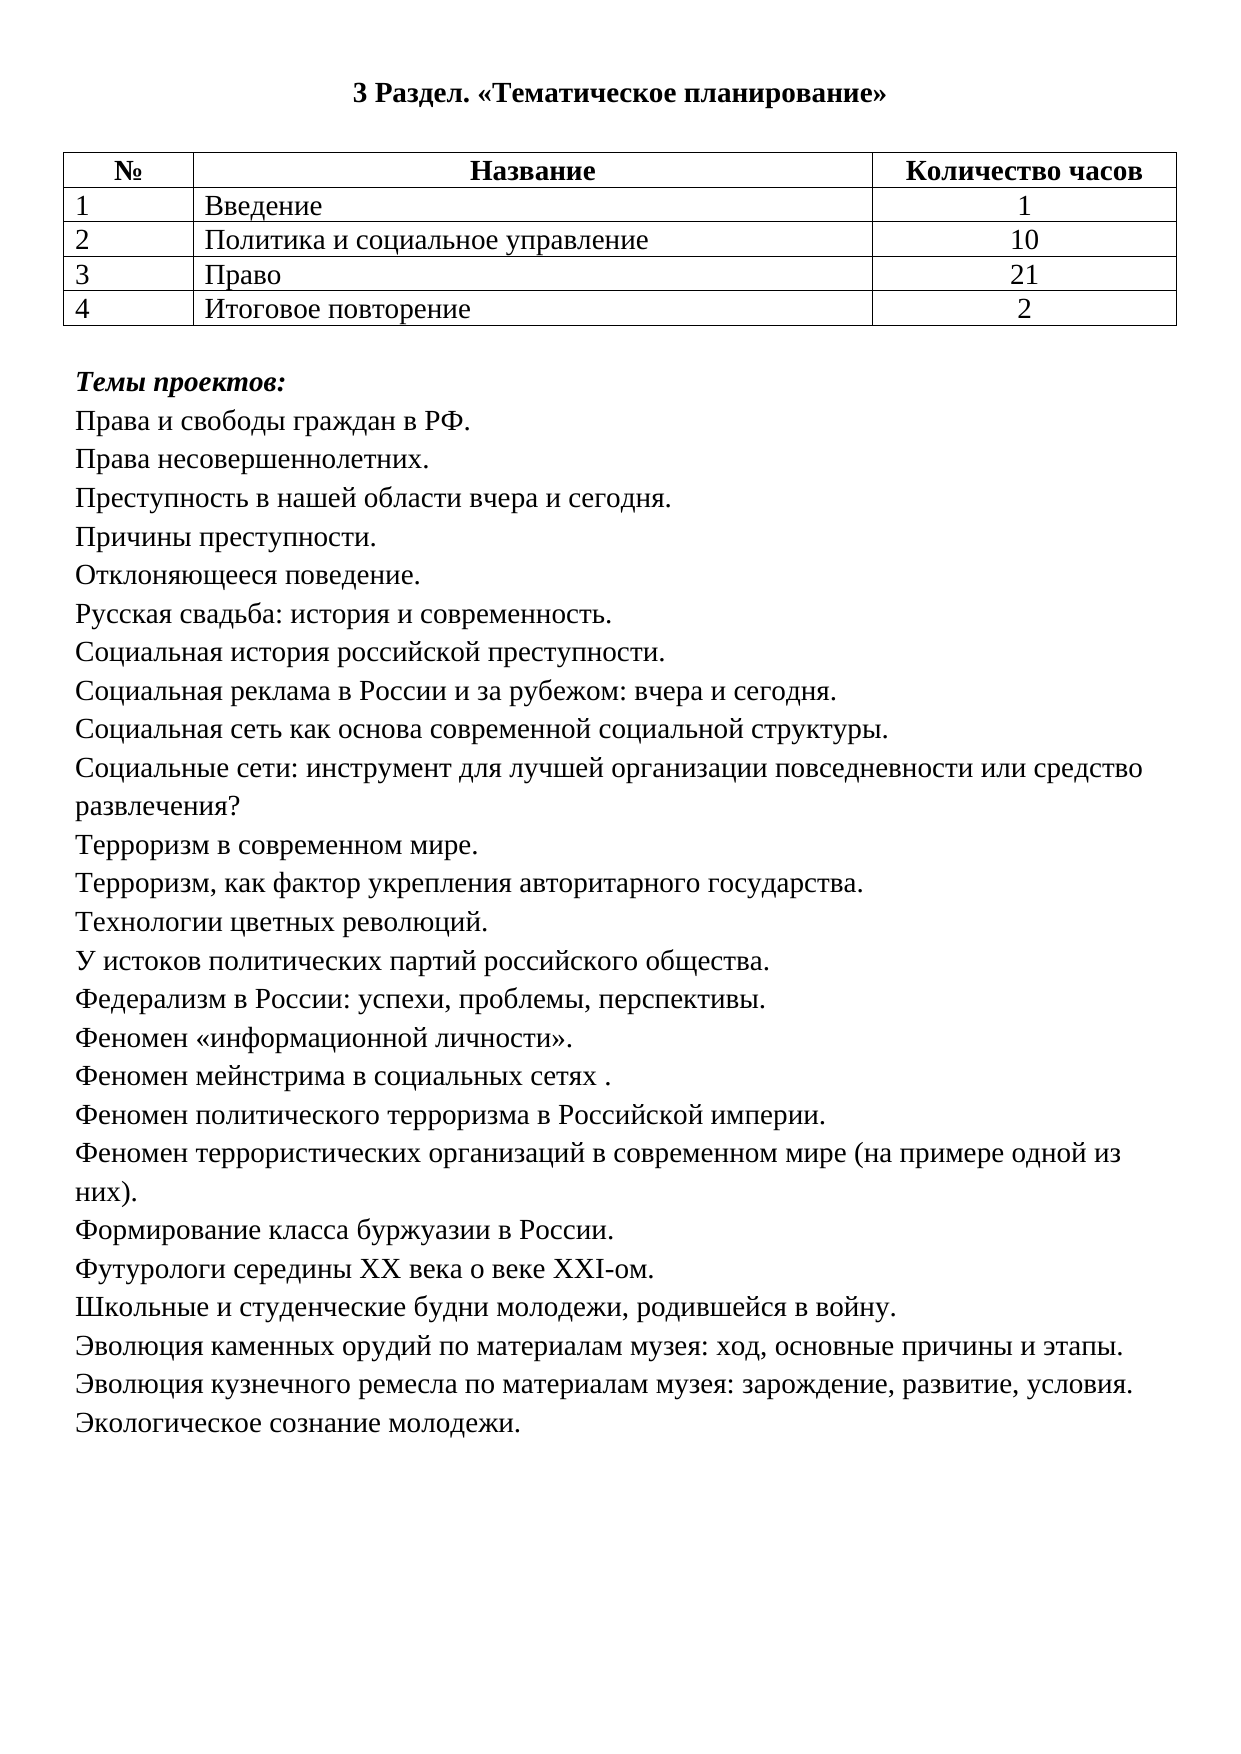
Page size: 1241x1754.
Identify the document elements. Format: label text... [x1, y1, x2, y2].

table_cell Право [194, 257, 872, 290]
text Формирование класса буржуазии в России. [75, 1212, 1165, 1246]
text 3 Раздел. «Тематическое планирование» [75, 75, 1165, 108]
table_header Название [194, 153, 872, 187]
text Причины преступности. [75, 519, 1165, 552]
text Русская свадьба: история и современность. [75, 596, 1165, 629]
table_cell 2 [64, 222, 193, 256]
text Футурологи середины ХХ века о веке ХХI-ом. [75, 1251, 1165, 1284]
text Экологическое сознание молодежи. [75, 1405, 1165, 1439]
text Эволюция кузнечного ремесла по материалам музея: зарождение, развитие, условия. [75, 1367, 1165, 1400]
table_cell Итоговое повторение [194, 291, 872, 325]
table_cell 2 [873, 291, 1176, 325]
text Федерализм в России: успехи, проблемы, перспективы. [75, 981, 1165, 1015]
table_cell Политика и социальное управление [194, 222, 872, 256]
text Школьные и студенческие будни молодежи, родившейся в войну. [75, 1289, 1165, 1323]
text Технологии цветных революций. [75, 904, 1165, 938]
text Социальные сети: инструмент для лучшей организации повседневности или средство развлечения? [75, 750, 1165, 822]
table_cell 1 [873, 188, 1176, 221]
text Темы проектов: [75, 364, 1165, 398]
text Эволюция каменных орудий по материалам музея: ход, основные причины и этапы. [75, 1328, 1165, 1362]
text Феномен мейнстрима в социальныx сетяx . [75, 1058, 1165, 1092]
text Феномен политического терроризма в Российской империи. [75, 1097, 1165, 1130]
text Отклоняющееся поведение. [75, 557, 1165, 591]
table_cell 3 [64, 257, 193, 290]
text Терроризм в современном мире. [75, 827, 1165, 861]
text Социальная история российской преступности. [75, 634, 1165, 668]
table_header Количество часов [873, 153, 1176, 187]
text Терроризм, как фактор укрепления авторитарного государства. [75, 866, 1165, 899]
text Феномен террористических организаций в современном мире (на примере одной из них). [75, 1135, 1165, 1207]
table_header № [64, 153, 193, 187]
table_cell 1 [64, 188, 193, 221]
text Преступность в нашей области вчера и сегодня. [75, 480, 1165, 514]
text Права и свободы граждан в РФ. [75, 403, 1165, 437]
text Феномен «информационной личности». [75, 1020, 1165, 1053]
text Права несовершеннолетних. [75, 442, 1165, 475]
table_cell 21 [873, 257, 1176, 290]
table_cell 10 [873, 222, 1176, 256]
text Социальная реклама в России и за рубежом: вчера и сегодня. [75, 673, 1165, 706]
table_cell 4 [64, 291, 193, 325]
text Социальная сеть как основа современной социальной структуры. [75, 711, 1165, 745]
table_cell Введение [194, 188, 872, 221]
text У истоков политических партий российского общества. [75, 943, 1165, 976]
